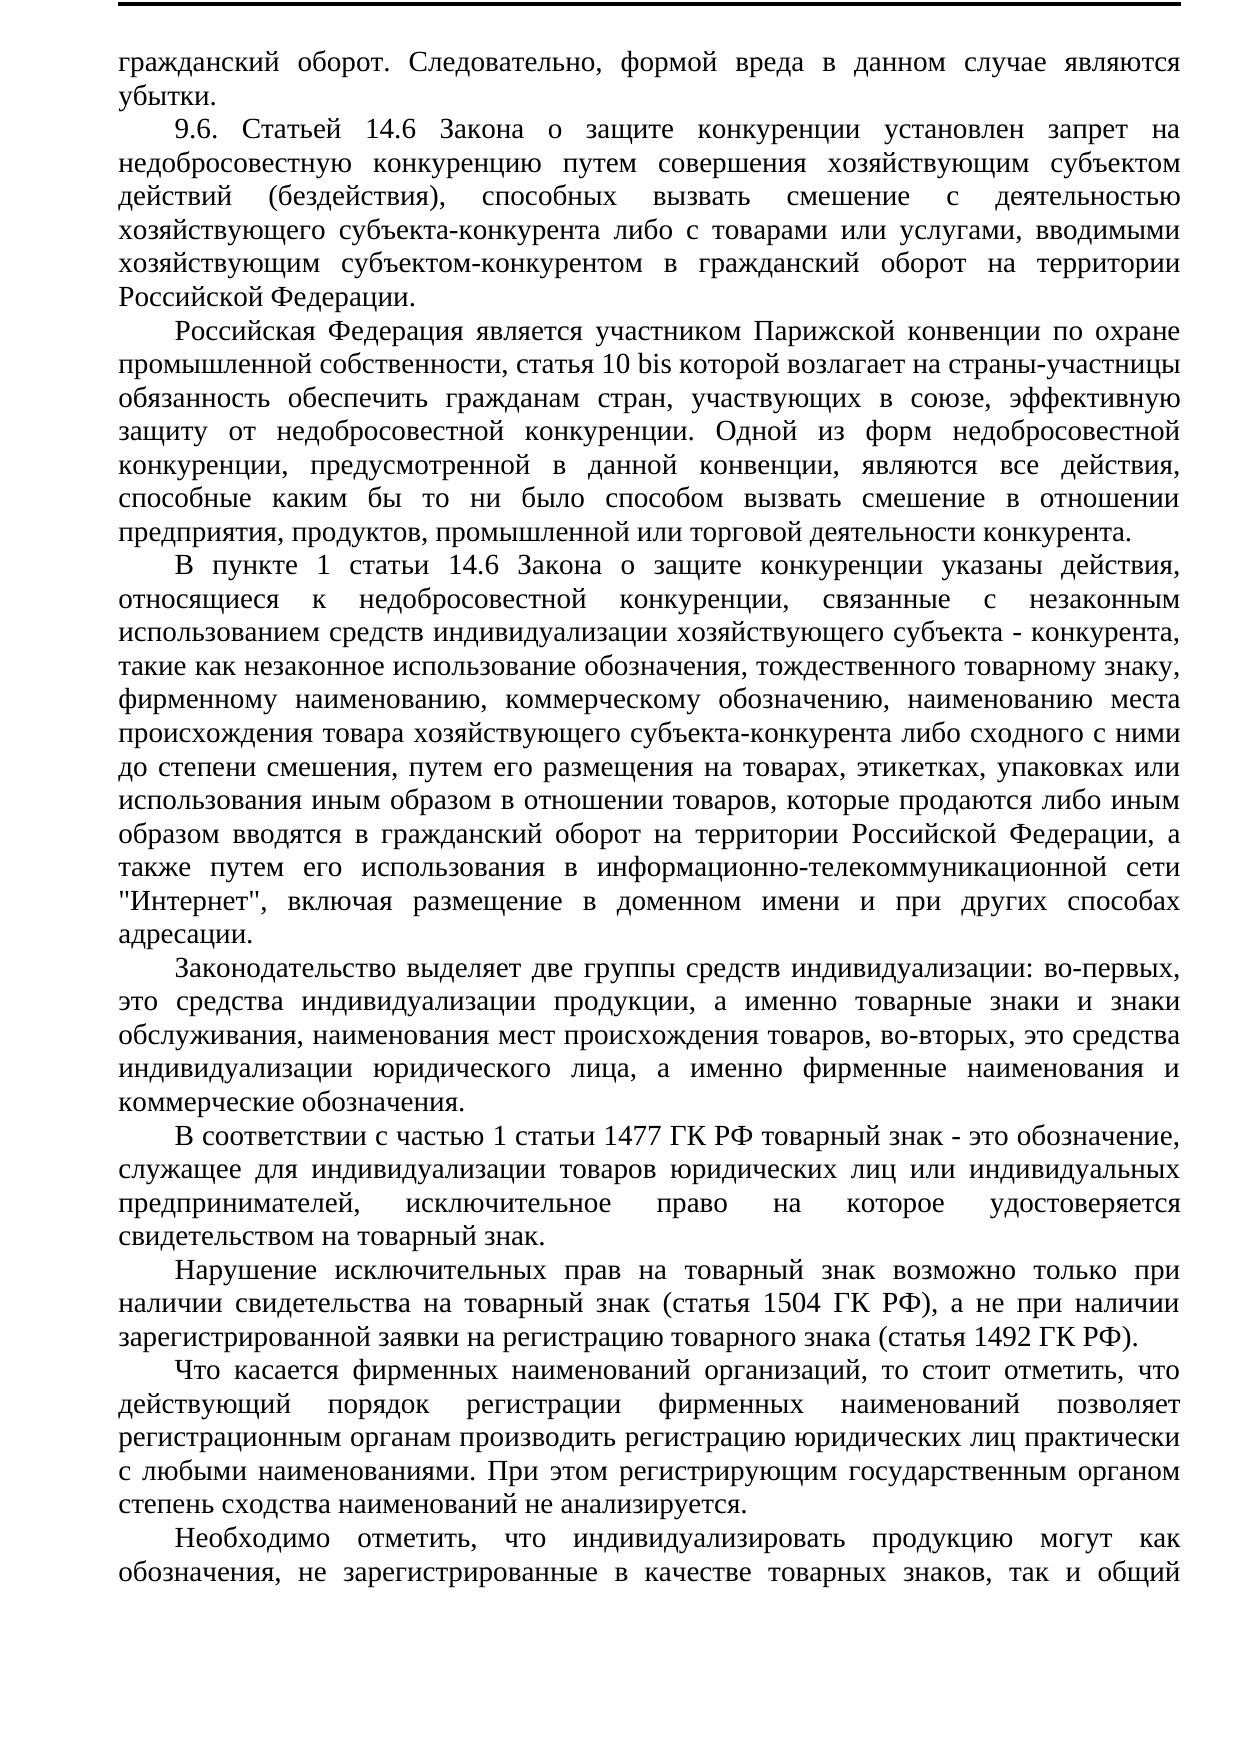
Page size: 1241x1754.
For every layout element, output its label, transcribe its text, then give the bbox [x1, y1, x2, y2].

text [118, 44, 1181, 111]
text Законодательство выделяет две группы средств индивидуализации: во-первых, это средства индивидуализации продукции, а именно товарные знаки и знаки обслуживания, наименования мест происхождения товаров, во-вторых, это средства индивидуализации юридического лица, а именно фирменные наименования и коммерческие обозначения. [118, 950, 1181, 1118]
text 9.6. Статьей 14.6 Закона о защите конкуренции установлен запрет на недобросовестную конкуренцию путем совершения хозяйствующим субъектом действий (бездействия), способных вызвать смешение с деятельностью хозяйствующего субъекта-конкурента либо с товарами или услугами, вводимыми хозяйствующим субъектом-конкурентом в гражданский оборот на территории Российской Федерации. [118, 111, 1181, 313]
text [118, 1520, 1181, 1587]
text Российская Федерация является участником Парижской конвенции по охране промышленной собственности, статья 10 bis которой возлагает на страны-участницы обязанность обеспечить гражданам стран, участвующих в союзе, эффективную защиту от недобросовестной конкуренции. Одной из форм недобросовестной конкуренции, предусмотренной в данной конвенции, являются все действия, способные каким бы то ни было способом вызвать смешение в отношении предприятия, продуктов, промышленной или торговой деятельности конкурента. [118, 313, 1181, 547]
text Что касается фирменных наименований организаций, то стоит отметить, что действующий порядок регистрации фирменных наименований позволяет регистрационным органам производить регистрацию юридических лиц практически с любыми наименованиями. При этом регистрирующим государственным органом степень сходства наименований не анализируется. [118, 1352, 1181, 1520]
text Нарушение исключительных прав на товарный знак возможно только при наличии свидетельства на товарный знак (статья 1504 ГК РФ), а не при наличии зарегистрированной заявки на регистрацию товарного знака (статья 1492 ГК РФ). [118, 1252, 1181, 1352]
text В соответствии с частью 1 статьи 1477 ГК РФ товарный знак - это обозначение, служащее для индивидуализации товаров юридических лиц или индивидуальных предпринимателей, исключительное право на которое удостоверяется свидетельством на товарный знак. [118, 1118, 1181, 1252]
text В пункте 1 статьи 14.6 Закона о защите конкуренции указаны действия, относящиеся к недобросовестной конкуренции, связанные с незаконным использованием средств индивидуализации хозяйствующего субъекта - конкурента, такие как незаконное использование обозначения, тождественного товарному знаку, фирменному наименованию, коммерческому обозначению, наименованию места происхождения товара хозяйствующего субъекта-конкурента либо сходного с ними до степени смешения, путем его размещения на товарах, этикетках, упаковках или использования иным образом в отношении товаров, которые продаются либо иным образом вводятся в гражданский оборот на территории Российской Федерации, а также путем его использования в информационно-телекоммуникационной сети "Интернет", включая размещение в доменном имени и при других способах адресации. [118, 547, 1181, 950]
